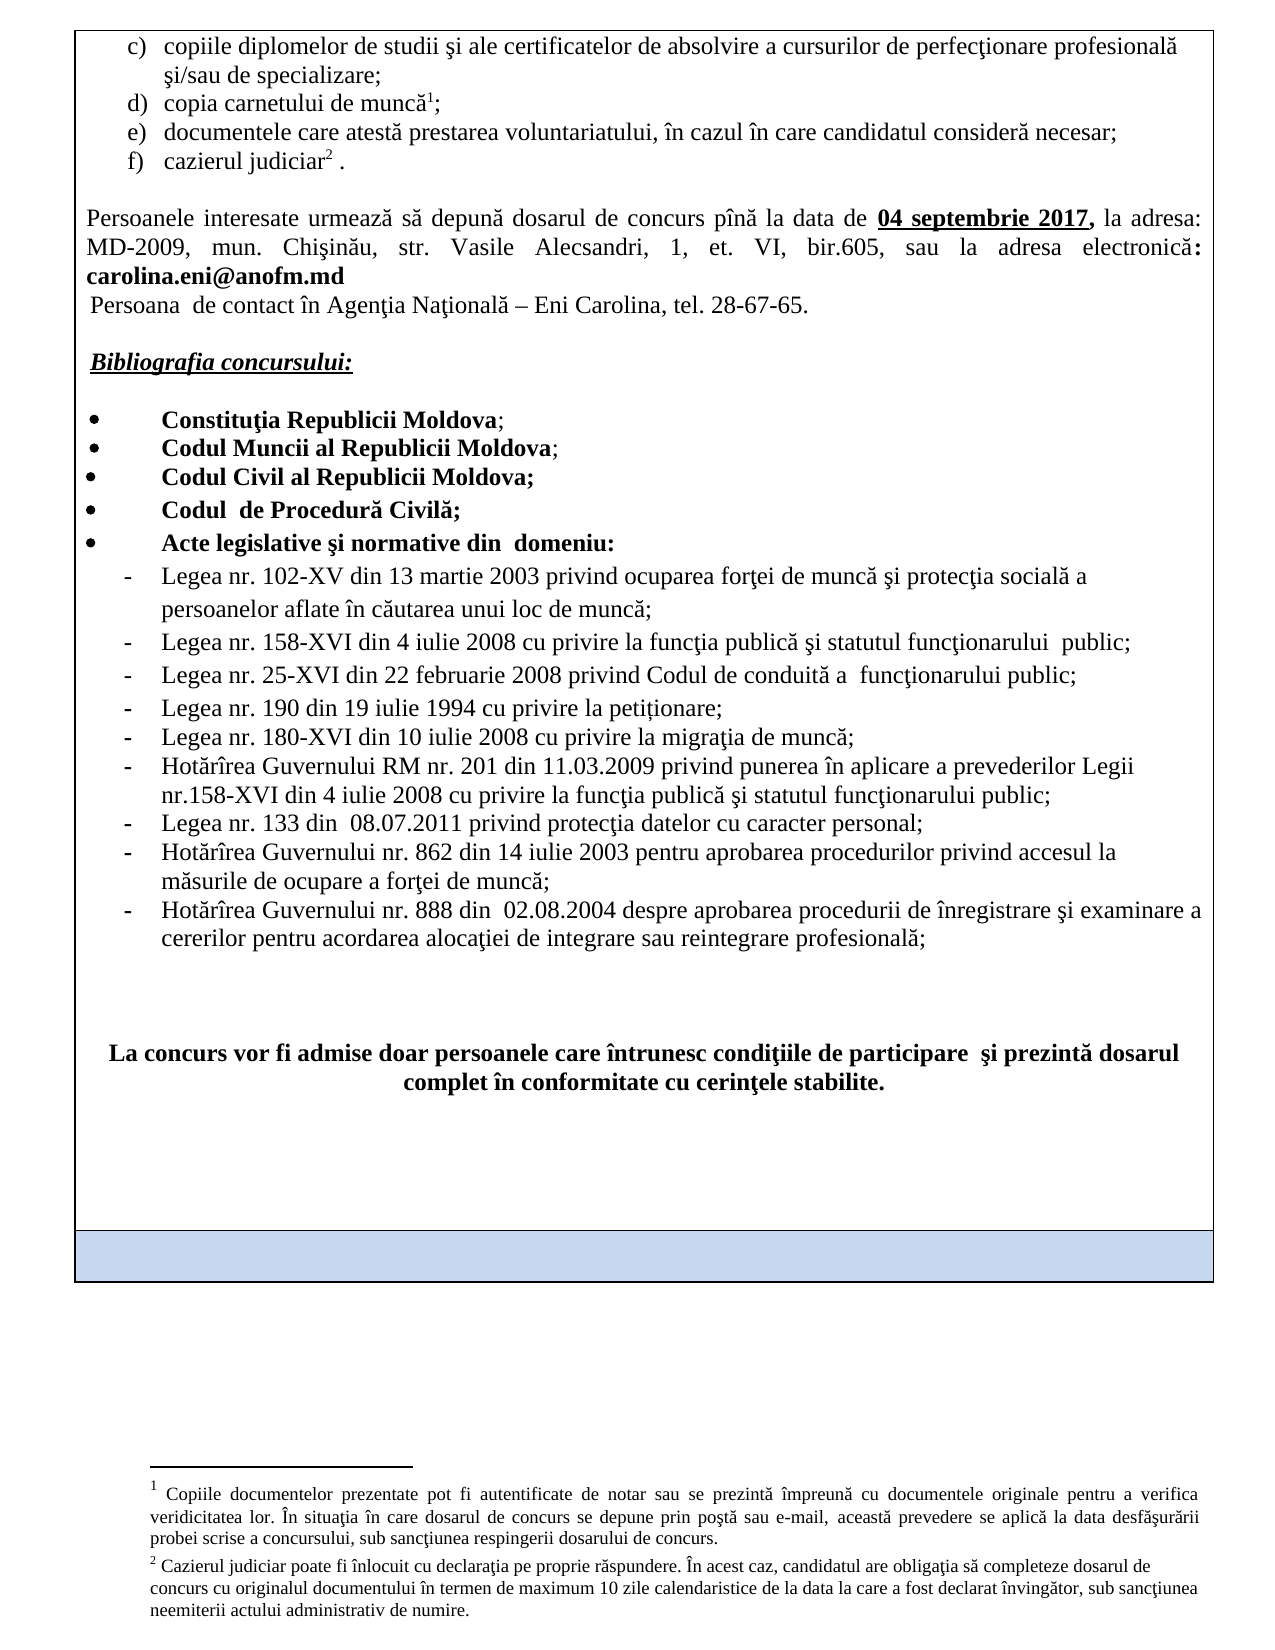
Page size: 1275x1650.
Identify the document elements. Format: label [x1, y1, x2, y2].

table_cell [76, 1231, 1213, 1281]
table_header [76, 31, 1213, 1230]
